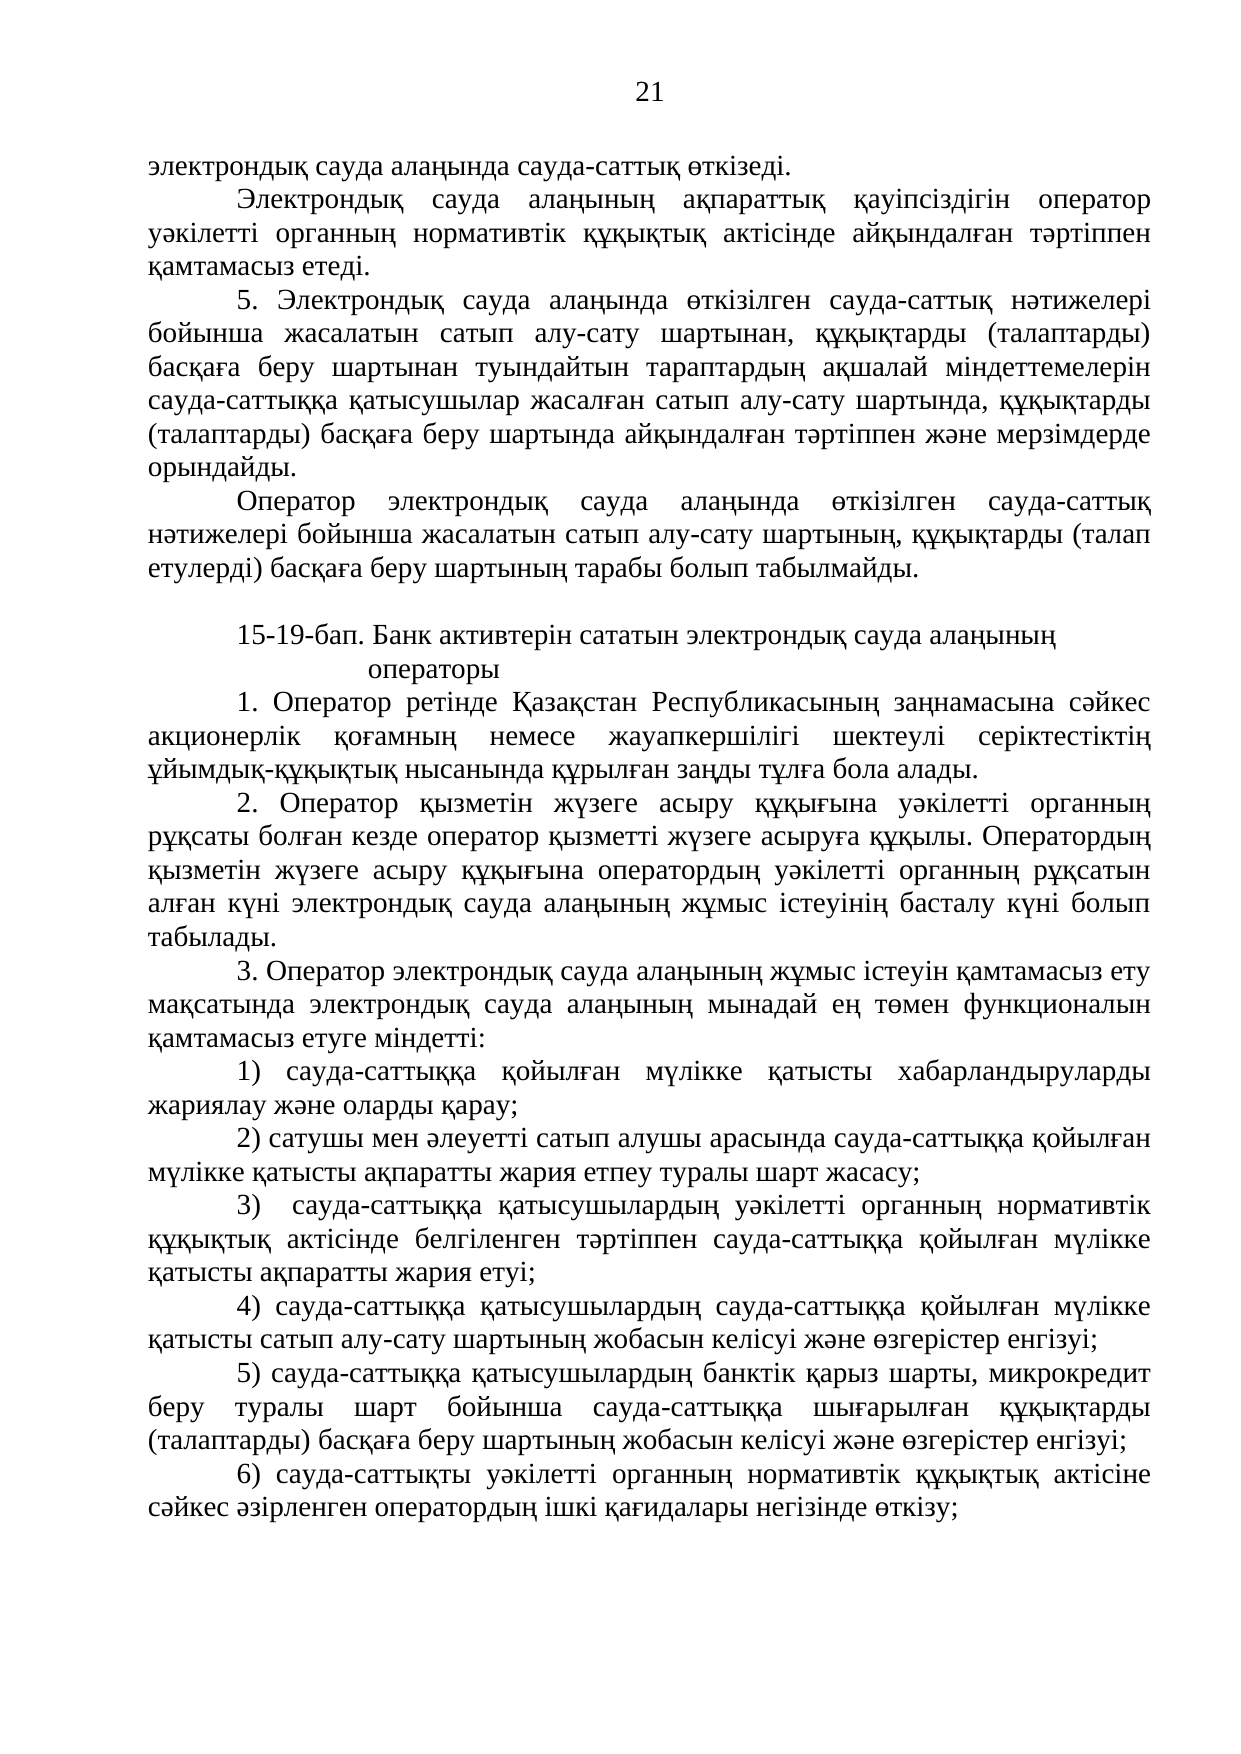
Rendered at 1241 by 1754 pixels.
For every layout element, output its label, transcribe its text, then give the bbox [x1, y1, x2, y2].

text 5. Электрондық сауда алаңында өткізілген сауда-саттық нәтижелері бойынша жасалатын сатып алу-сату шартынан, құқықтарды (талаптарды) басқаға беру шартынан туындайтын тараптардың ақшалай міндеттемелерін сауда-саттыққа қатысушылар жасалған сатып алу-сату шартында, құқықтарды (талаптарды) басқаға беру шартында айқындалған тәртіппен және мерзімдерде орындайды. [148, 282, 1152, 483]
text 3) сауда-саттыққа қатысушылардың уәкілетті органның нормативтік құқықтық актісінде белгіленген тәртіппен сауда-саттыққа қойылған мүлікке қатысты ақпаратты жария етуі; [148, 1187, 1152, 1288]
text 1. Оператор ретінде Қазақстан Республикасының заңнамасына сәйкес акционерлік қоғамның немесе жауапкершілігі шектеулі серіктестіктің ұйымдық-құқықтық нысанында құрылған заңды тұлға бола алады. [148, 684, 1152, 785]
text Электрондық сауда алаңының ақпараттық қауіпсіздігін оператор уәкілетті органның нормативтік құқықтық актісінде айқындалған тәртіппен қамтамасыз етеді. [148, 181, 1152, 282]
text 3. Оператор электрондық сауда алаңының жұмыс істеуін қамтамасыз ету мақсатында электрондық сауда алаңының мынадай ең төмен функционалын қамтамасыз етуге міндетті: [148, 953, 1152, 1053]
text 2. Оператор қызметін жүзеге асыру құқығына уәкілетті органның рұқсаты болған кезде оператор қызметті жүзеге асыруға құқылы. Оператордың қызметін жүзеге асыру құқығына оператордың уәкілетті органның рұқсатын алған күні электрондық сауда алаңының жұмыс істеуінің басталу күні болып табылады. [148, 785, 1152, 953]
text 5) сауда-саттыққа қатысушылардың банктік қарыз шарты, микрокредит беру туралы шарт бойынша сауда-саттыққа шығарылған құқықтарды (талаптарды) басқаға беру шартының жобасын келісуі және өзгерістер енгізуі; [148, 1355, 1152, 1456]
text 6) сауда-саттықты уәкілетті органның нормативтік құқықтық актісіне сәйкес әзірленген оператордың ішкі қағидалары негізінде өткізу; [148, 1456, 1152, 1587]
text операторы [148, 651, 1152, 684]
text 4) сауда-саттыққа қатысушылардың сауда-саттыққа қойылған мүлікке қатысты сатып алу-сату шартының жобасын келісуі және өзгерістер енгізуі; [148, 1288, 1152, 1355]
text Оператор электрондық сауда алаңында өткізілген сауда-саттық нәтижелері бойынша жасалатын сатып алу-сату шартының, құқықтарды (талап етулерді) басқаға беру шартының тарабы болып табылмайды. [148, 483, 1152, 584]
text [148, 148, 1152, 181]
text 15-19-бап. Банк активтерін сататын электрондық сауда алаңының [148, 617, 1152, 651]
text 2) сатушы мен әлеуетті сатып алушы арасында сауда-саттыққа қойылған мүлікке қатысты ақпаратты жария етпеу туралы шарт жасасу; [148, 1120, 1152, 1187]
text 1) сауда-саттыққа қойылған мүлікке қатысты хабарландыруларды жариялау және оларды қарау; [148, 1053, 1152, 1120]
